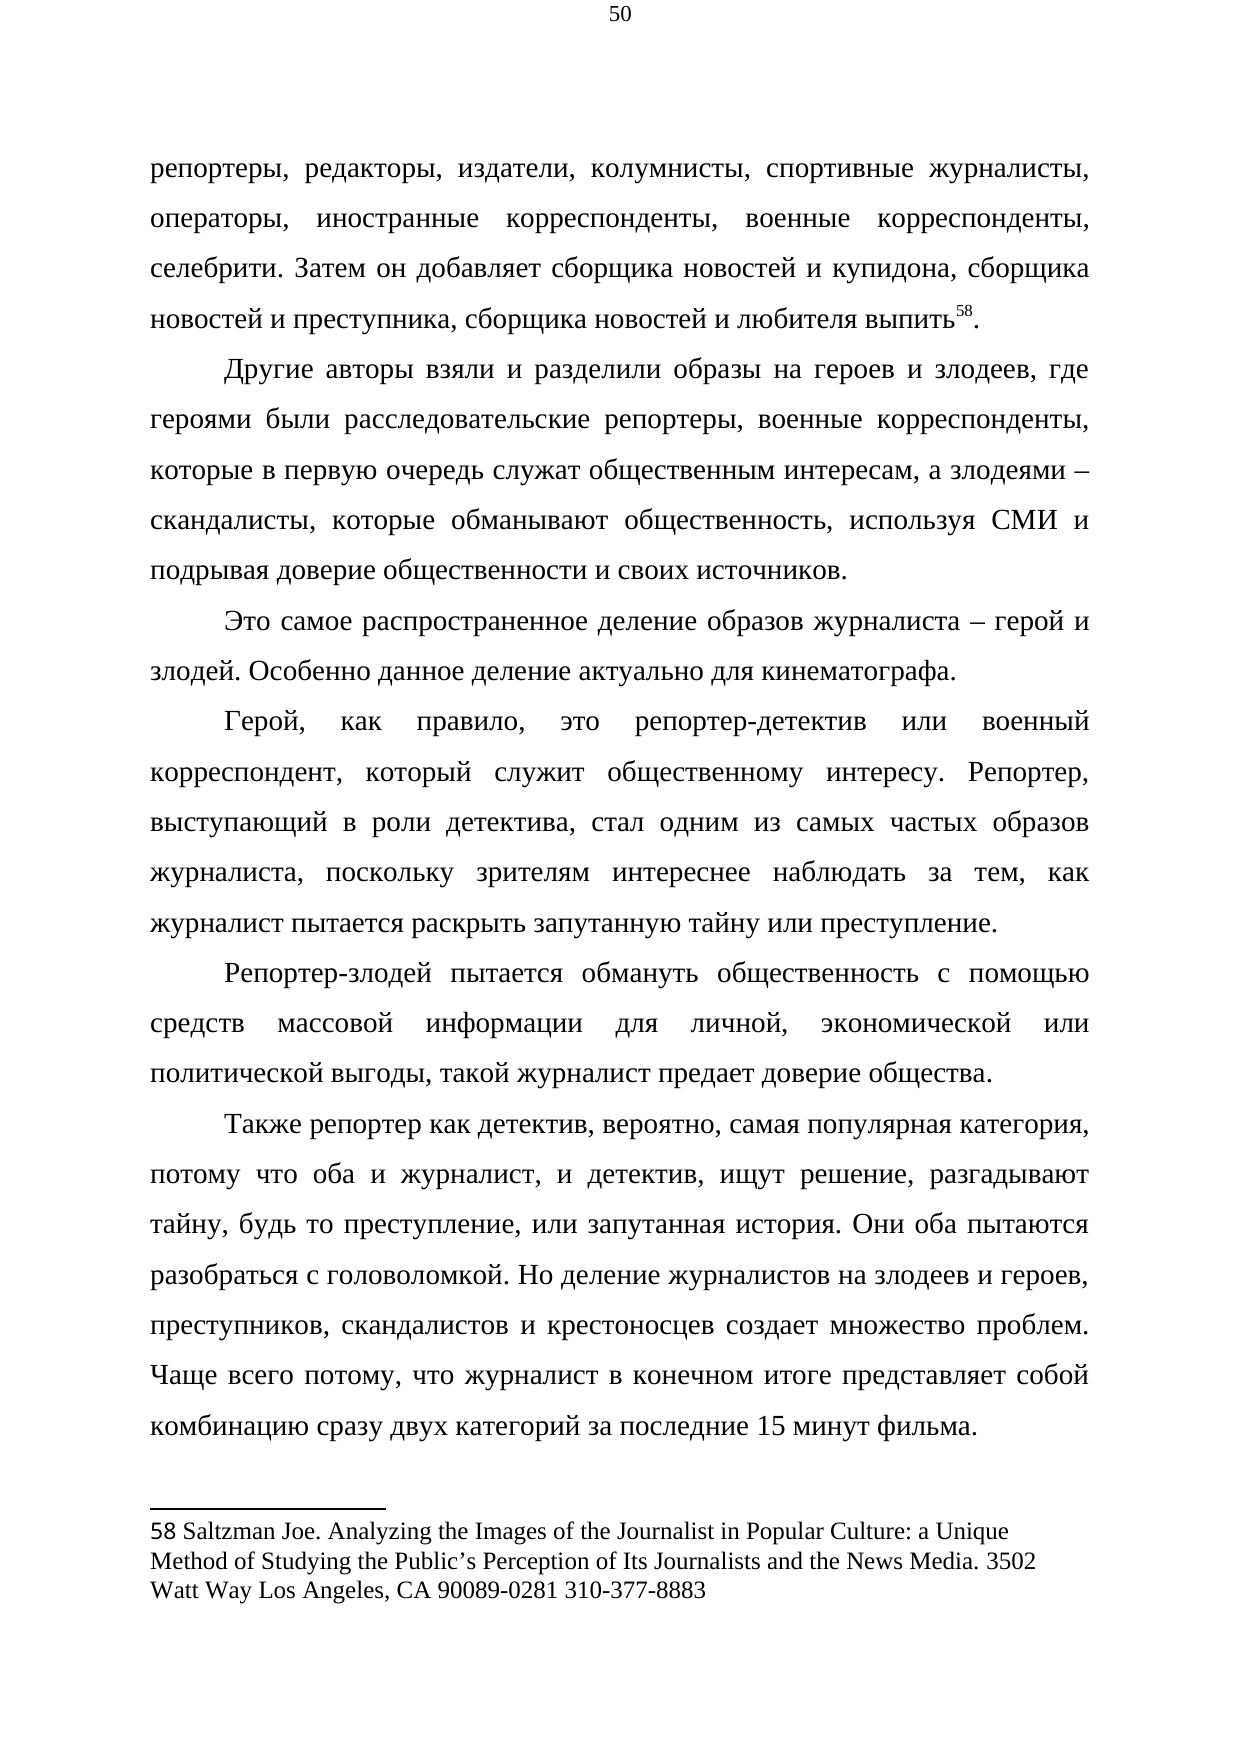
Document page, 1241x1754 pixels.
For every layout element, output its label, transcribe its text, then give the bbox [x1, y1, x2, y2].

text Также репортер как детектив, вероятно, самая популярная категория, потому что оба и журналист, и детектив, ищут решение, разгадывают тайну, будь то преступление, или запутанная история. Они оба пытаются разобраться с головоломкой. Но деление журналистов на злодеев и героев, преступников, скандалистов и крестоносцев создает множество проблем. Чаще всего потому, что журналист в конечном итоге представляет собой комбинацию сразу двух категорий за последние 15 минут фильма. [150, 1106, 1090, 1441]
text Это самое распространенное деление образов журналиста – герой и злодей. Особенно данное деление актуально для кинематографа. [150, 603, 1090, 687]
text Репортер-злодей пытается обмануть общественность с помощью средств массовой информации для личной, экономической или политической выгоды, такой журналист предает доверие общества. [150, 955, 1090, 1089]
text Герой, как правило, это репортер-детектив или военный корреспондент, который служит общественному интересу. Репортер, выступающий в роли детектива, стал одним из самых частых образов журналиста, поскольку зрителям интереснее наблюдать за тем, как журналист пытается раскрыть запутанную тайну или преступление. [150, 703, 1090, 938]
text Другие авторы взяли и разделили образы на героев и злодеев, где героями были расследовательские репортеры, военные корреспонденты, которые в первую очередь служат общественным интересам, а злодеями – скандалисты, которые обманывают общественность, используя СМИ и подрывая доверие общественности и своих источников. [150, 351, 1090, 586]
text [150, 150, 1090, 334]
